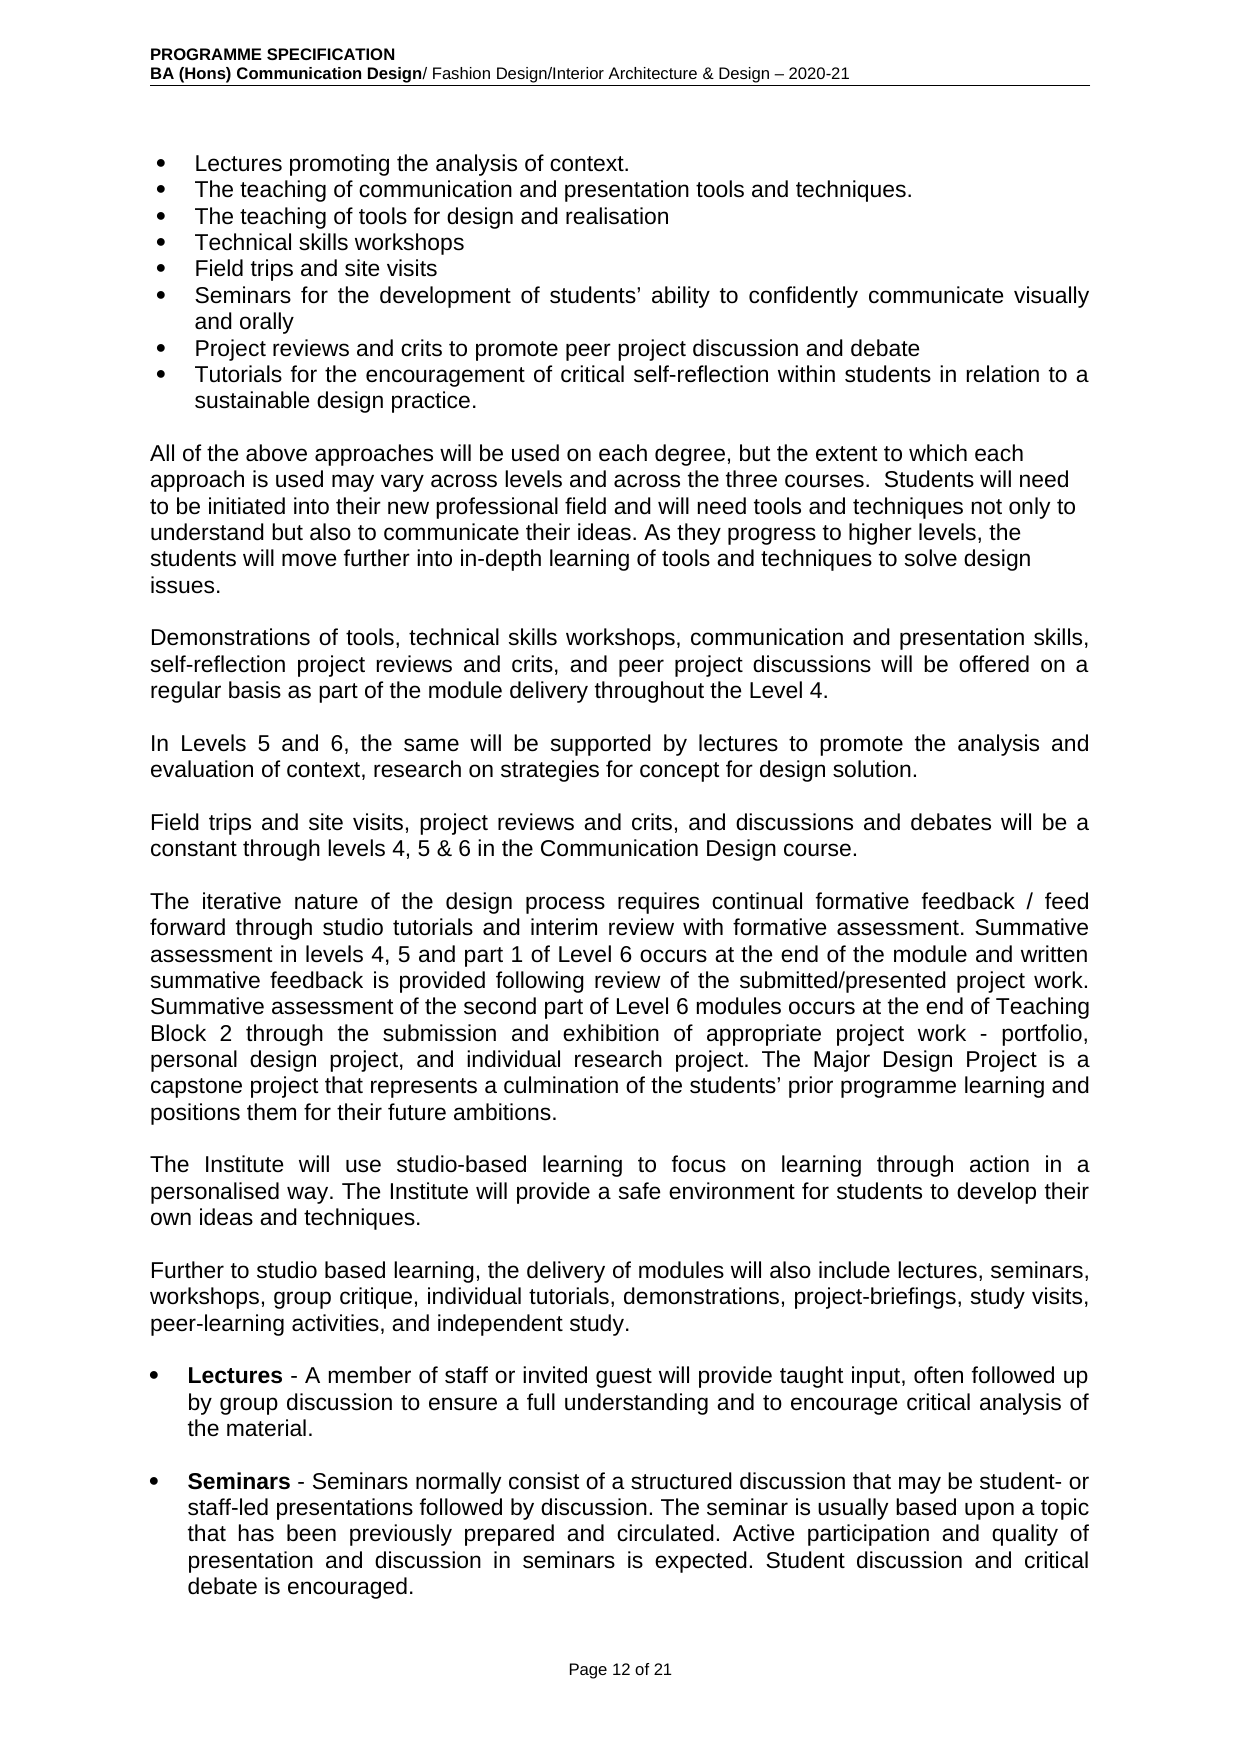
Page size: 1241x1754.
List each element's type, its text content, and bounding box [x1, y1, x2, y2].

list Tutorials for the encouragement of critical self-reflection within students in relation to a sustainable design practice. [157, 361, 1090, 413]
text All of the above approaches will be used on each degree, but the extent to which each approach is used may vary across levels and across the three courses. Students will need to be initiated into their new professional field and will need tools and techniques not only to understand but also to communicate their ideas. As they progress to higher levels, the students will move further into in-depth learning of tools and techniques to solve design issues. [150, 440, 1090, 598]
text Demonstrations of tools, technical skills workshops, communication and presentation skills, self-reflection project reviews and crits, and peer project discussions will be offered on a regular basis as part of the module delivery throughout the Level 4. [150, 624, 1090, 703]
text The iterative nature of the design process requires continual formative feedback / feed forward through studio tutorials and interim review with formative assessment. Summative assessment in levels 4, 5 and part 1 of Level 6 occurs at the end of the module and written summative feedback is provided following review of the submitted/presented project work. Summative assessment of the second part of Level 6 modules occurs at the end of Teaching Block 2 through the submission and exhibition of appropriate project work - portfolio, personal design project, and individual research project. The Major Design Project is a capstone project that represents a culmination of the students’ prior programme learning and positions them for their future ambitions. [150, 888, 1090, 1125]
list Project reviews and crits to promote peer project discussion and debate [157, 334, 1090, 361]
list The teaching of communication and presentation tools and techniques. [157, 176, 1090, 203]
text Field trips and site visits, project reviews and crits, and discussions and debates will be a constant through levels 4, 5 & 6 in the Communication Design course. [150, 809, 1090, 862]
list Technical skills workshops [157, 229, 1090, 255]
text The Institute will use studio-based learning to focus on learning through action in a personalised way. The Institute will provide a safe environment for students to develop their own ideas and techniques. [150, 1151, 1090, 1231]
list Lectures promoting the analysis of context. [157, 150, 1090, 176]
list Seminars for the development of students’ ability to confidently communicate visually and orally [157, 282, 1090, 334]
text In Levels 5 and 6, the same will be supported by lectures to promote the analysis and evaluation of context, research on strategies for concept for design solution. [150, 730, 1090, 782]
list Field trips and site visits [157, 255, 1090, 282]
list Seminars - Seminars normally consist of a structured discussion that may be student- or staff-led presentations followed by discussion. The seminar is usually based upon a topic that has been previously prepared and circulated. Active participation and quality of presentation and discussion in seminars is expected. Student discussion and critical debate is encouraged. [150, 1468, 1090, 1599]
text Further to studio based learning, the delivery of modules will also include lectures, seminars, workshops, group critique, individual tutorials, demonstrations, project-briefings, study visits, peer-learning activities, and independent study. [150, 1257, 1090, 1336]
list The teaching of tools for design and realisation [157, 203, 1090, 229]
list Lectures - A member of staff or invited guest will provide taught input, often followed up by group discussion to ensure a full understanding and to encourage critical analysis of the material. [150, 1362, 1090, 1441]
